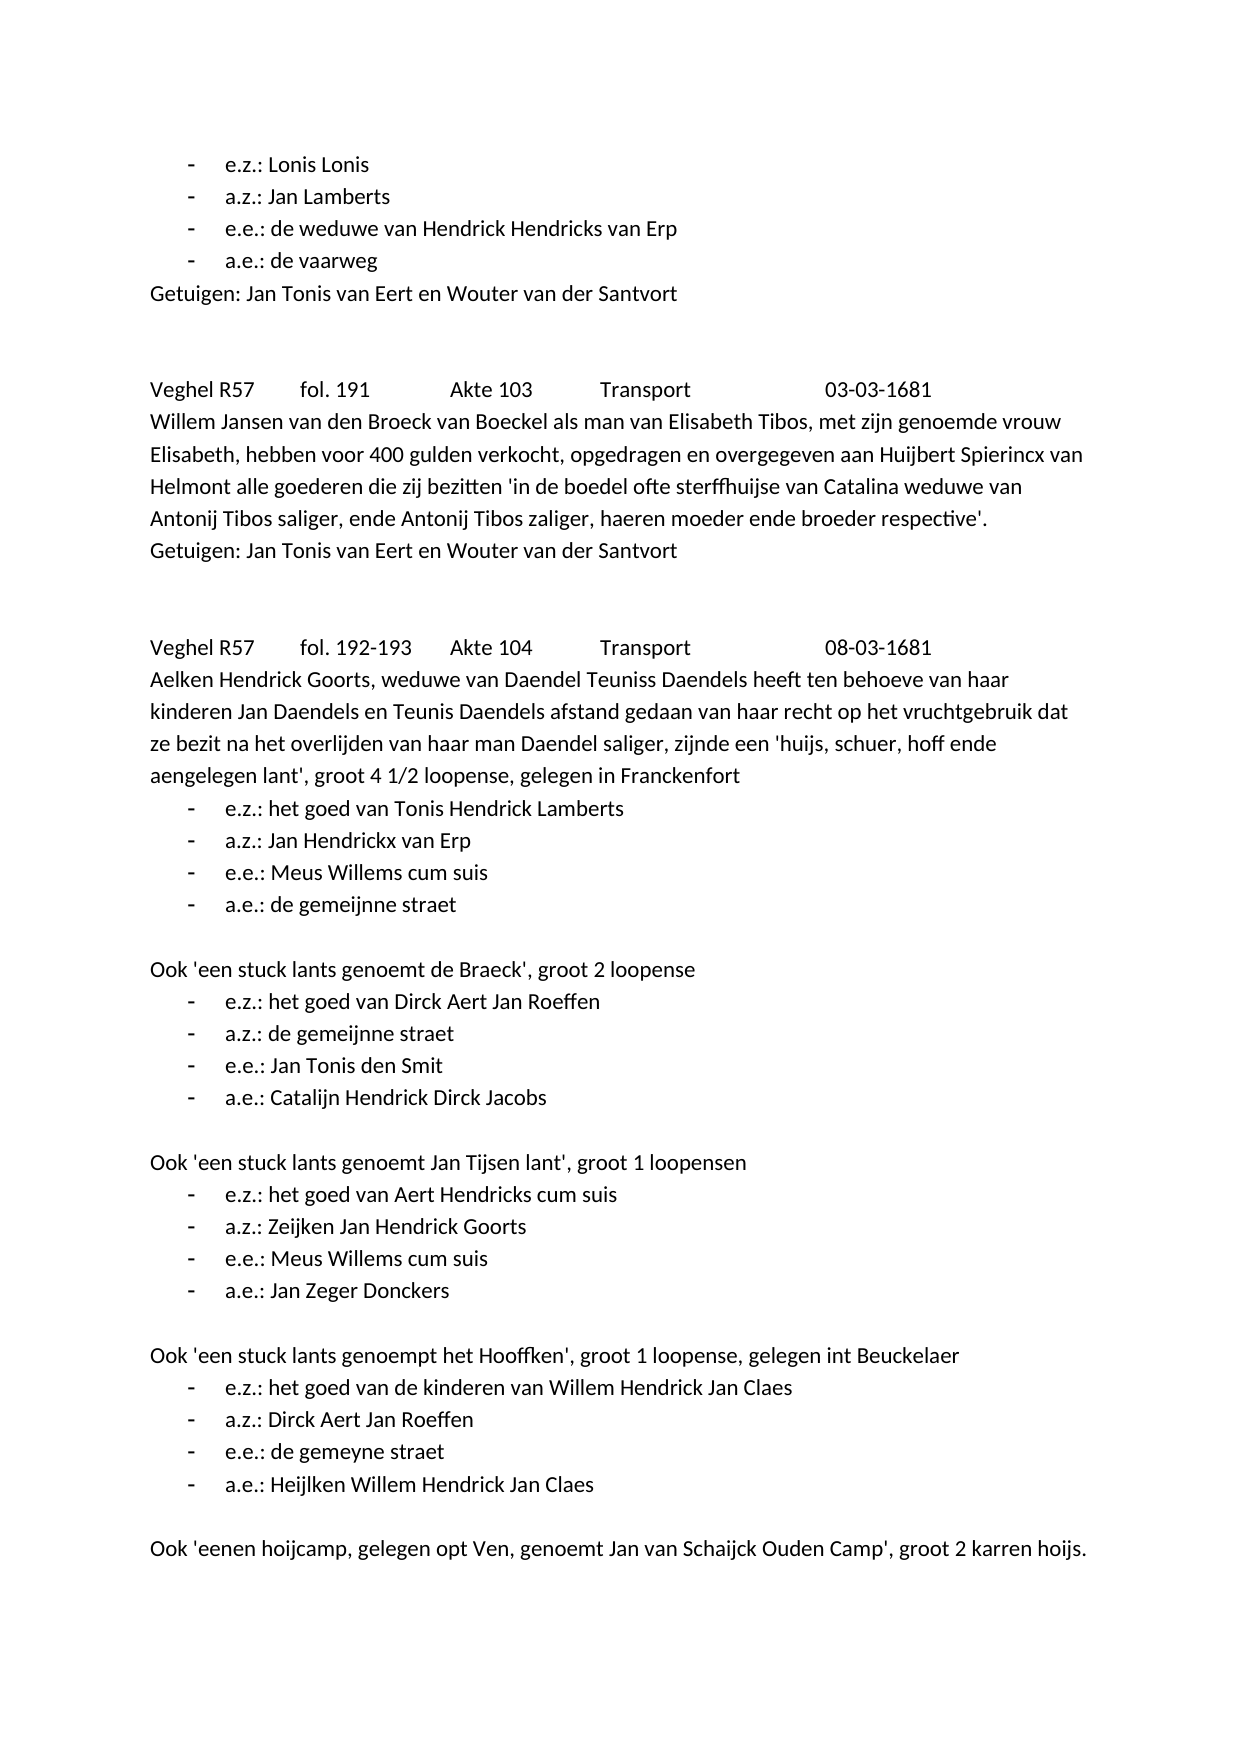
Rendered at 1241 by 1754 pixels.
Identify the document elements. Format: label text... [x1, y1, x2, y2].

list a.z.: Dirck Aert Jan Roeffen [187, 1405, 1090, 1433]
list e.e.: de weduwe van Hendrick Hendricks van Erp [187, 214, 1090, 242]
list a.e.: Heijlken Willem Hendrick Jan Claes [187, 1470, 1090, 1498]
list e.e.: Meus Willems cum suis [187, 1244, 1090, 1272]
list a.e.: de gemeijnne straet [187, 890, 1090, 918]
text Getuigen: Jan Tonis van Eert en Wouter van der Santvort [150, 536, 1090, 564]
list a.z.: Zeijken Jan Hendrick Goorts [187, 1212, 1090, 1240]
list e.z.: het goed van Aert Hendricks cum suis [187, 1180, 1090, 1208]
list e.z.: het goed van de kinderen van Willem Hendrick Jan Claes [187, 1373, 1090, 1401]
list a.z.: Jan Lamberts [187, 182, 1090, 210]
list e.z.: Lonis Lonis [187, 150, 1090, 178]
list a.z.: Jan Hendrickx van Erp [187, 826, 1090, 854]
list e.e.: de gemeyne straet [187, 1437, 1090, 1466]
text Ook 'een stuck lants genoemt Jan Tijsen lant', groot 1 loopensen [150, 1148, 1090, 1176]
list a.e.: de vaarweg [187, 247, 1090, 274]
list a.e.: Jan Zeger Donckers [187, 1277, 1090, 1304]
text Ook 'eenen hoijcamp, gelegen opt Ven, genoemt Jan van Schaijck Ouden Camp', groot 2 karren hoijs. [150, 1534, 1090, 1562]
list e.e.: Jan Tonis den Smit [187, 1051, 1090, 1079]
text Ook 'een stuck lants genoempt het Hooffken', groot 1 loopense, gelegen int Beuckelaer [150, 1341, 1090, 1369]
text Ook 'een stuck lants genoemt de Braeck', groot 2 loopense [150, 955, 1090, 983]
text Veghel R57 fol. 191 Akte 103 Transport 03-03-1681 [150, 375, 1090, 403]
text Aelken Hendrick Goorts, weduwe van Daendel Teuniss Daendels heeft ten behoeve van haar kinderen Jan Daendels en Teunis Daendels afstand gedaan van haar recht op het vruchtgebruik dat ze bezit na het overlijden van haar man Daendel saliger, zijnde een 'huijs, schuer, hoff ende aengelegen lant', groot 4 1/2 loopense, gelegen in Franckenfort [150, 665, 1090, 789]
text Getuigen: Jan Tonis van Eert en Wouter van der Santvort [150, 279, 1090, 307]
text Veghel R57 fol. 192-193 Akte 104 Transport 08-03-1681 [150, 633, 1090, 661]
list e.z.: het goed van Tonis Hendrick Lamberts [187, 794, 1090, 822]
list a.e.: Catalijn Hendrick Dirck Jacobs [187, 1083, 1090, 1111]
list e.e.: Meus Willems cum suis [187, 858, 1090, 886]
list a.z.: de gemeijnne straet [187, 1019, 1090, 1047]
list e.z.: het goed van Dirck Aert Jan Roeffen [187, 987, 1090, 1015]
text Willem Jansen van den Broeck van Boeckel als man van Elisabeth Tibos, met zijn genoemde vrouw Elisabeth, hebben voor 400 gulden verkocht, opgedragen en overgegeven aan Huijbert Spierincx van Helmont alle goederen die zij bezitten 'in de boedel ofte sterffhuijse van Catalina weduwe van Antonij Tibos saliger, ende Antonij Tibos zaliger, haeren moeder ende broeder respective'. [150, 407, 1090, 532]
